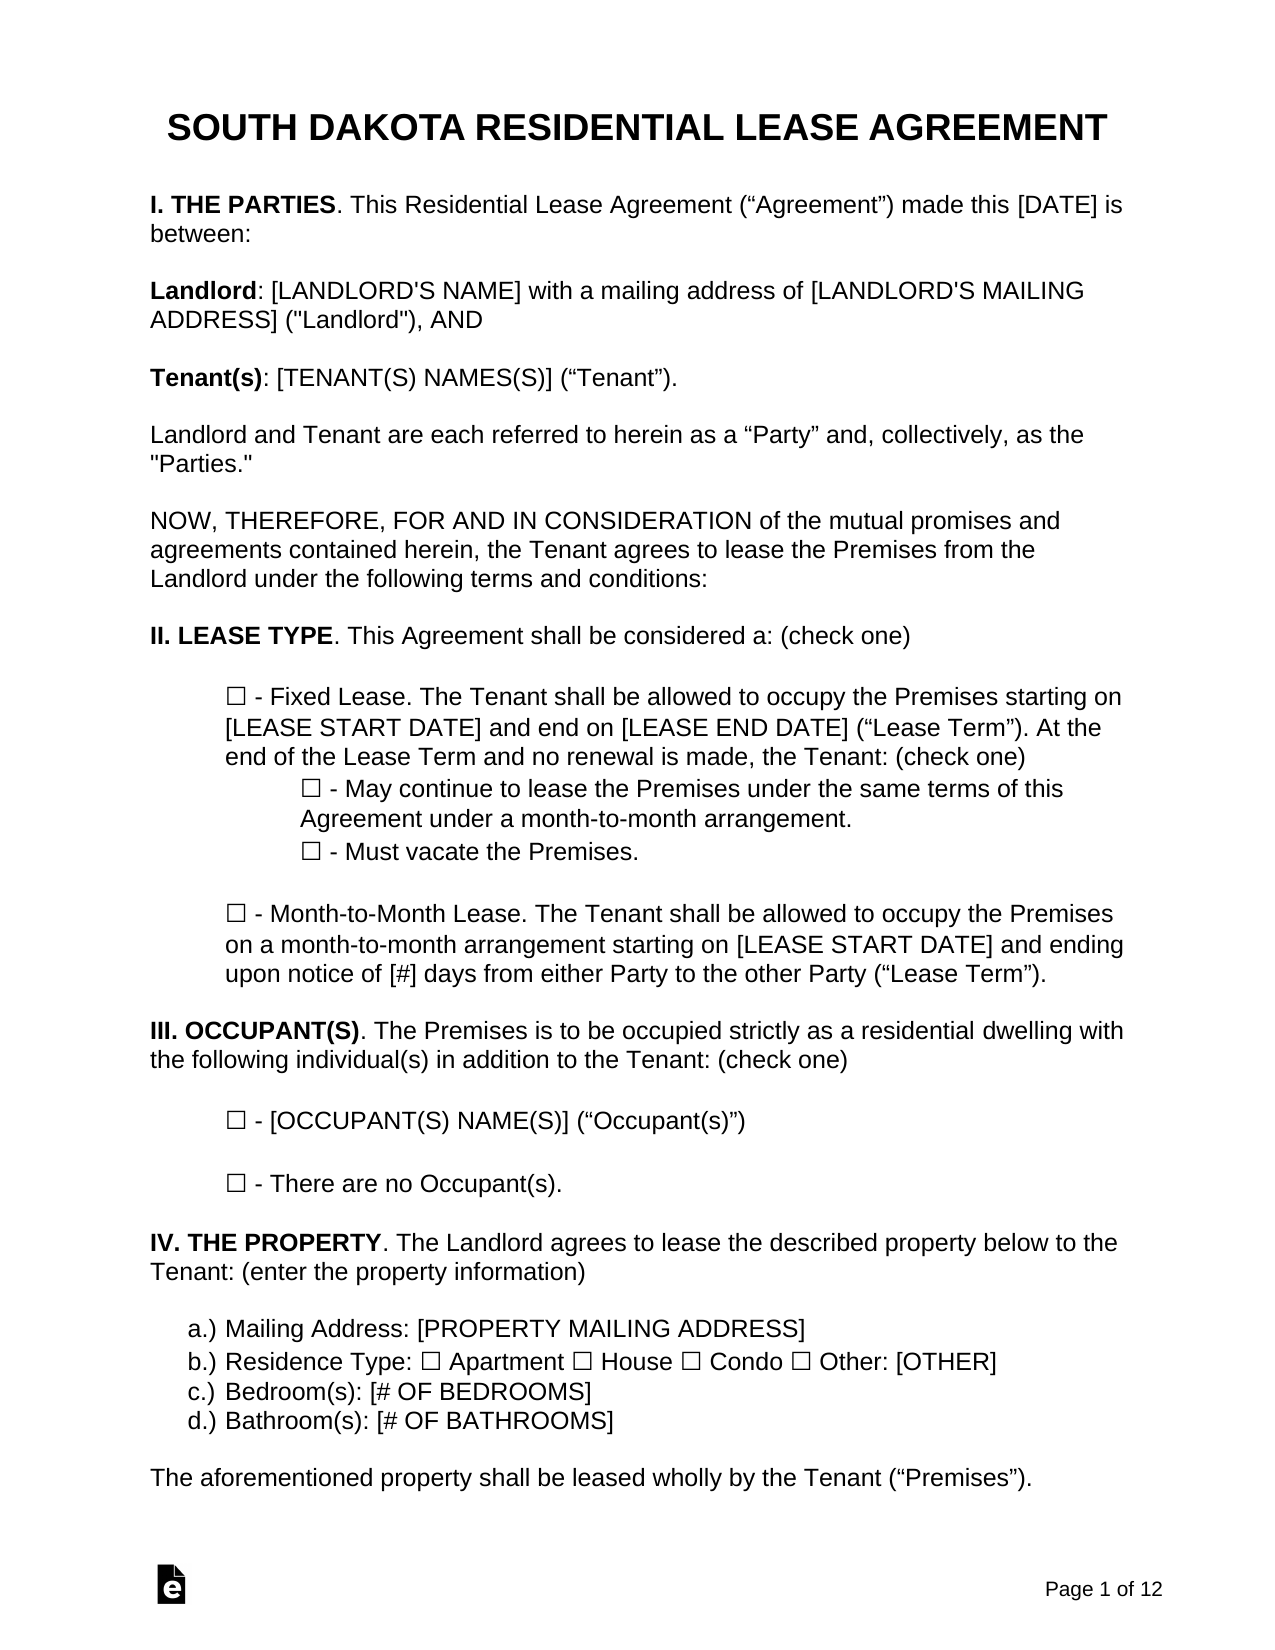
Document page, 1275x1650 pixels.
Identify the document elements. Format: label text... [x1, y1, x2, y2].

text - [OCCUPANT(S) NAME(S)] (“Occupant(s)”) [225, 1102, 1125, 1137]
text III. OCCUPANT(S). The Premises is to be occupied strictly as a residential dwelling with the following individual(s) in addition to the Tenant: (check one) [150, 1016, 1125, 1074]
text - Month-to-Month Lease. The Tenant shall be allowed to occupy the Premises on a month-to-month arrangement starting on [LEASE START DATE] and ending upon notice of [#] days from either Party to the other Party (“Lease Term”). [225, 896, 1125, 987]
list Residence Type: Apartment House Condo Other: [OTHER] [187, 1343, 1125, 1377]
list Bathroom(s): [# OF BATHROOMS] [187, 1406, 1125, 1435]
text - Must vacate the Premises. [300, 833, 1125, 867]
text - Fixed Lease. The Tenant shall be allowed to occupy the Premises starting on [LEASE START DATE] and end on [LEASE END DATE] (“Lease Term”). At the end of the Lease Term and no renewal is made, the Tenant: (check one) [225, 679, 1125, 770]
text Landlord and Tenant are each referred to herein as a “Party” and, collectively, as the "Parties." [150, 420, 1125, 477]
text II. LEASE TYPE. This Agreement shall be considered a: (check one) [150, 621, 1125, 650]
text - May continue to lease the Premises under the same terms of this Agreement under a month-to-month arrangement. [300, 770, 1125, 833]
text SOUTH DAKOTA RESIDENTIAL LEASE AGREEMENT [150, 106, 1125, 149]
text IV. THE PROPERTY. The Landlord agrees to lease the described property below to the Tenant: (enter the property information) [150, 1228, 1125, 1286]
text - There are no Occupant(s). [225, 1165, 1125, 1199]
text Landlord: [LANDLORD'S NAME] with a mailing address of [LANDLORD'S MAILING ADDRESS] ("Landlord"), AND [150, 276, 1125, 334]
picture [150, 1563, 192, 1605]
text Tenant(s): [TENANT(S) NAMES(S)] (“Tenant”). [150, 362, 1125, 391]
list Bedroom(s): [# OF BEDROOMS] [187, 1377, 1125, 1406]
text I. THE PARTIES. This Residential Lease Agreement (“Agreement”) made this [DATE] is between: [150, 190, 1125, 247]
text NOW, THEREFORE, FOR AND IN CONSIDERATION of the mutual promises and agreements contained herein, the Tenant agrees to lease the Premises from the Landlord under the following terms and conditions: [150, 506, 1125, 592]
text The aforementioned property shall be leased wholly by the Tenant (“Premises”). [150, 1463, 1125, 1492]
list Mailing Address: [PROPERTY MAILING ADDRESS] [187, 1314, 1125, 1343]
